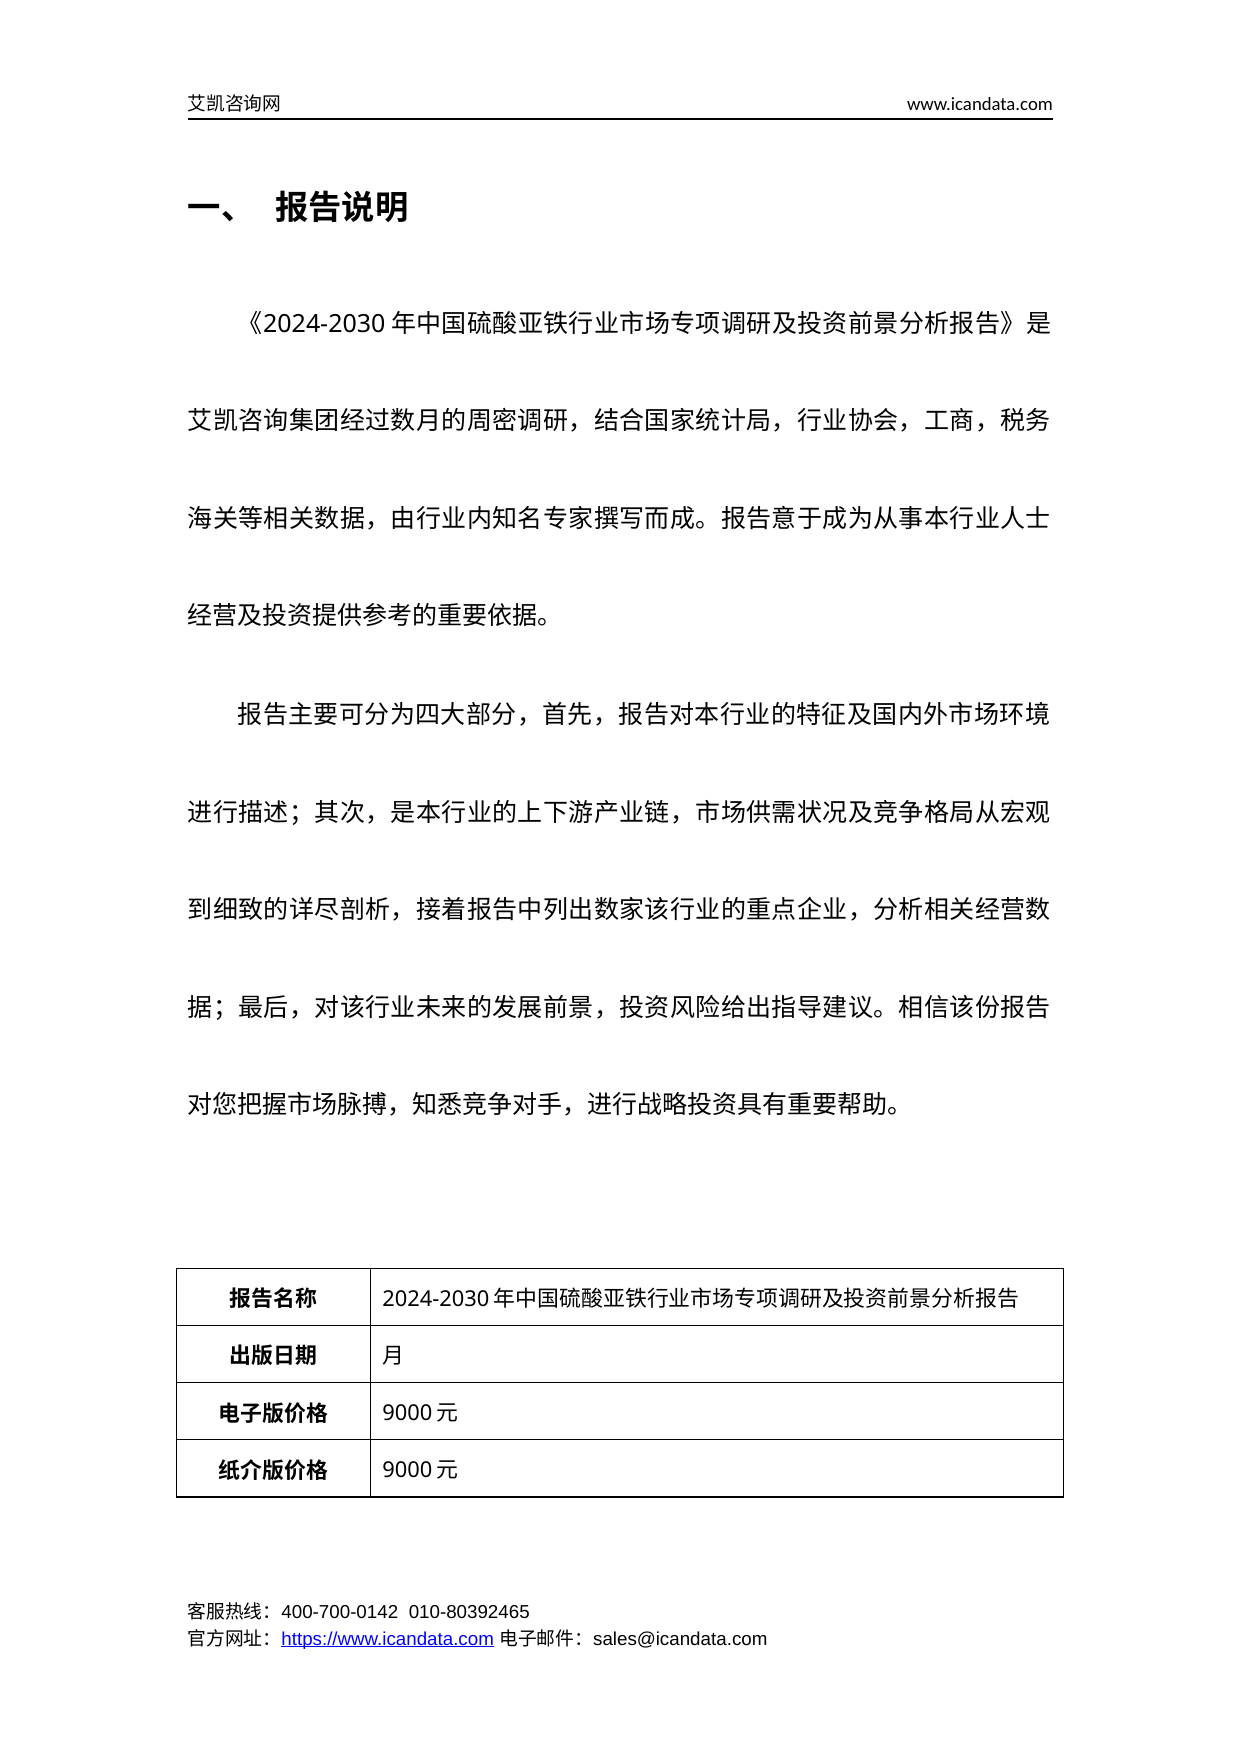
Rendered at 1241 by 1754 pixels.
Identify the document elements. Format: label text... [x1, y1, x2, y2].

text 《2024-2030年中国硫酸亚铁行业市场专项调研及投资前景分析报告》是艾凯咨询集团经过数月的周密调研，结合国家统计局，行业协会，工商，税务海关等相关数据，由行业内知名专家撰写而成。报告意于成为从事本行业人士经营及投资提供参考的重要依据。 [187, 289, 1053, 646]
table_cell 9000元 [371, 1383, 1063, 1439]
table_header 2024-2030年中国硫酸亚铁行业市场专项调研及投资前景分析报告 [371, 1269, 1063, 1325]
table_cell 出版日期 [177, 1326, 370, 1382]
table_cell 9000元 [371, 1440, 1063, 1496]
table_cell 月 [371, 1326, 1063, 1382]
text 报告主要可分为四大部分，首先，报告对本行业的特征及国内外市场环境进行描述；其次，是本行业的上下游产业链，市场供需状况及竞争格局从宏观到细致的详尽剖析，接着报告中列出数家该行业的重点企业，分析相关经营数据；最后，对该行业未来的发展前景，投资风险给出指导建议。相信该份报告对您把握市场脉搏，知悉竞争对手，进行战略投资具有重要帮助。 [187, 681, 1053, 1136]
table_header 报告名称 [177, 1269, 370, 1325]
subtitle 报告说明 [187, 172, 1053, 237]
table_cell 电子版价格 [177, 1383, 370, 1439]
table_cell 纸介版价格 [177, 1440, 370, 1496]
